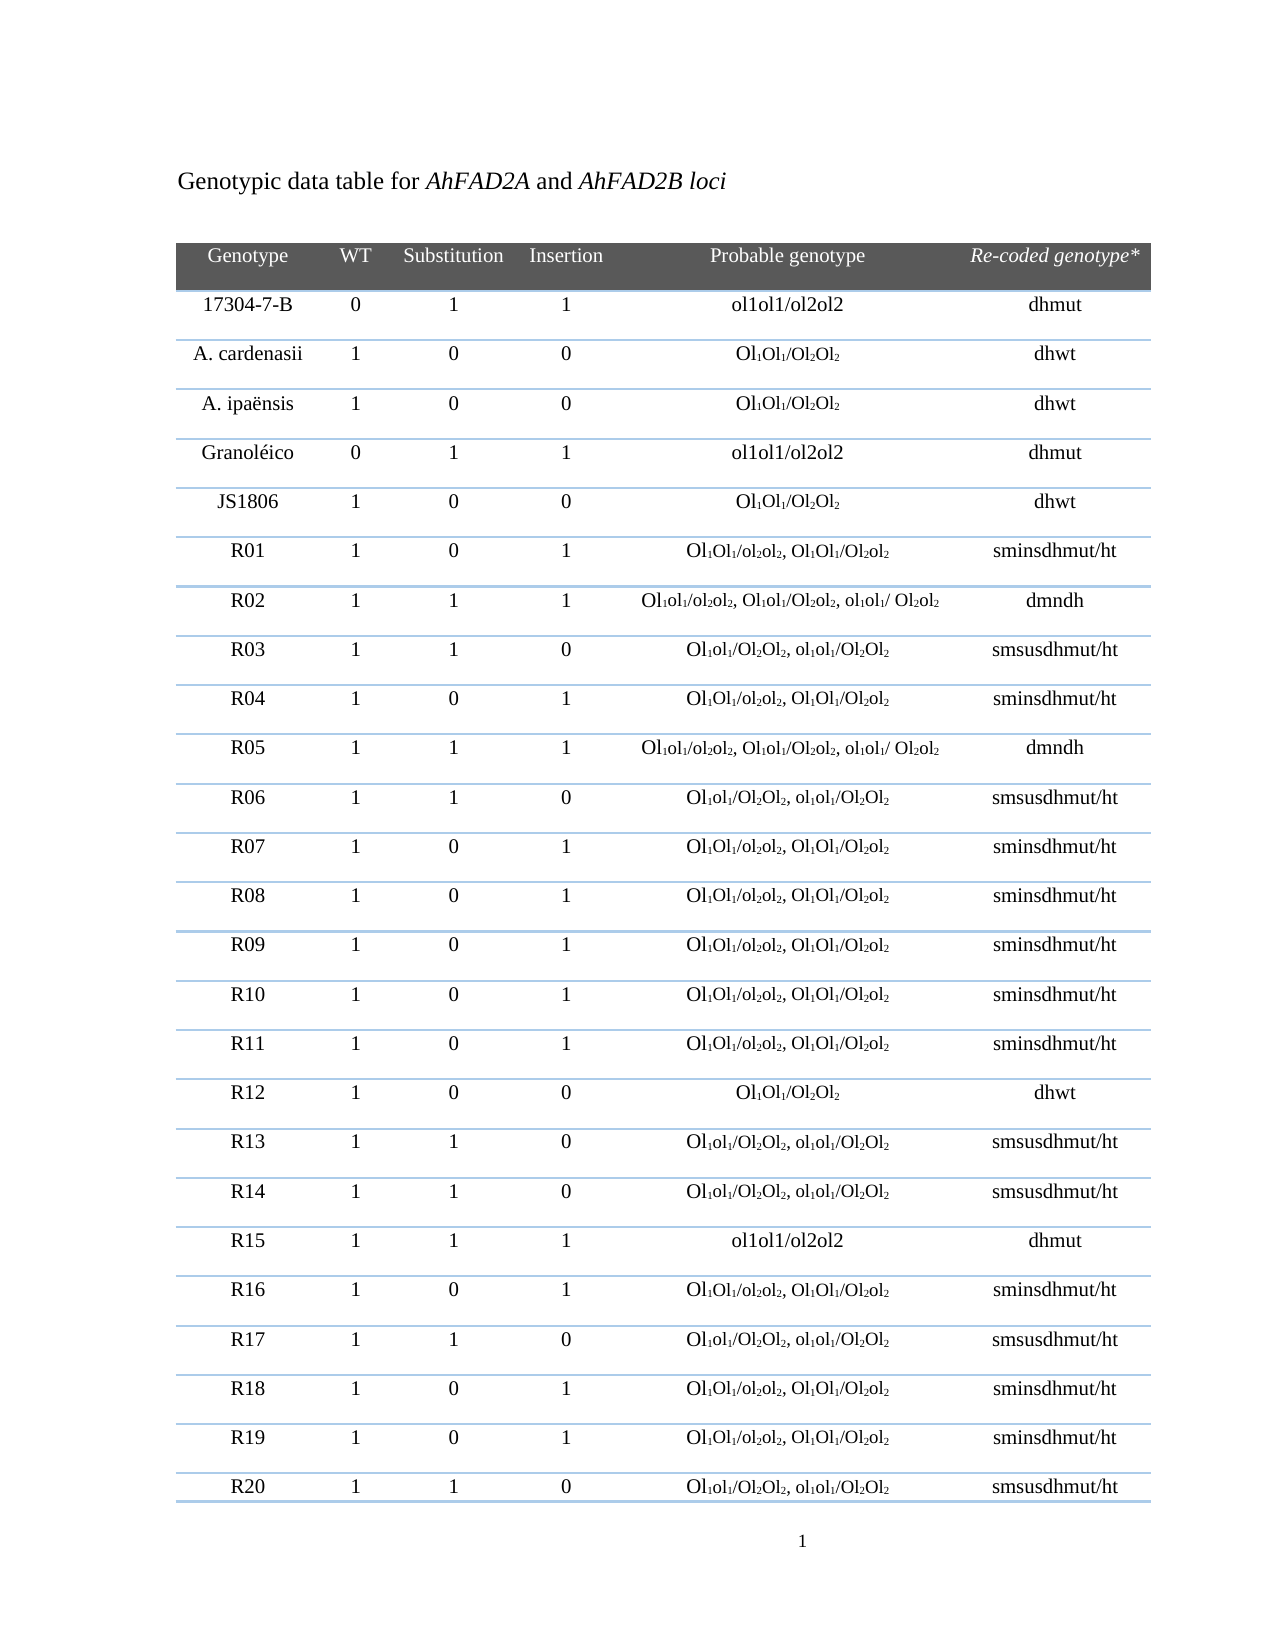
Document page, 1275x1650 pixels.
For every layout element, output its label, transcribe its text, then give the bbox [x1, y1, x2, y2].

table_cell 1 [320, 982, 391, 1029]
table_cell sminsdhmut/ht [959, 1031, 1151, 1078]
table_cell R13 [176, 1130, 320, 1177]
table_cell 0 [391, 1031, 516, 1078]
table_cell sminsdhmut/ht [959, 933, 1151, 979]
table_cell 0 [391, 489, 516, 536]
table_cell R14 [176, 1179, 320, 1226]
table_cell dhmut [959, 1228, 1151, 1275]
table_cell 1 [320, 1425, 391, 1472]
table_cell R11 [176, 1031, 320, 1078]
table_header Genotype [176, 243, 320, 290]
table_cell sminsdhmut/ht [959, 686, 1151, 733]
table_header Substitution [391, 243, 516, 290]
table_cell 1 [516, 1277, 616, 1324]
table_cell ol1ol1/ol2ol2 [616, 440, 959, 487]
text Genotypic data table for AhFAD2A and AhFAD2B loci [177, 166, 1098, 195]
table_cell 1 [516, 1425, 616, 1472]
table_cell Ol1Ol1/ol2ol2, Ol1Ol1/Ol2ol2 [616, 1277, 959, 1324]
table_cell 1 [516, 1376, 616, 1423]
table_cell R03 [176, 637, 320, 684]
table_cell dhwt [959, 489, 1151, 536]
table_cell 0 [391, 390, 516, 438]
table_cell Ol1ol1/ol2ol2, Ol1ol1/Ol2ol2, ol1ol1/ Ol2ol2 [616, 588, 959, 635]
table_cell 1 [391, 1179, 516, 1226]
table_cell sminsdhmut/ht [959, 1425, 1151, 1472]
table_cell 1 [320, 1327, 391, 1374]
table_cell 0 [516, 489, 616, 536]
table_cell 1 [391, 1474, 516, 1500]
table_cell Granoléico [176, 440, 320, 487]
table_cell 1 [391, 735, 516, 782]
table_cell smsusdhmut/ht [959, 785, 1151, 832]
table_cell dhwt [959, 390, 1151, 438]
table_cell smsusdhmut/ht [959, 1179, 1151, 1226]
table_cell 1 [391, 588, 516, 635]
table_cell 1 [320, 1031, 391, 1078]
table_cell 17304-7-B [176, 292, 320, 339]
table_cell 1 [320, 1179, 391, 1226]
table_cell R05 [176, 735, 320, 782]
table_cell 1 [391, 1228, 516, 1275]
table_cell R19 [176, 1425, 320, 1472]
table_cell R15 [176, 1228, 320, 1275]
table_header Re-coded genotype* [959, 243, 1151, 290]
table_cell Ol1ol1/Ol2Ol2, ol1ol1/Ol2Ol2 [616, 1327, 959, 1374]
table_cell 0 [516, 1130, 616, 1177]
table_cell A. ipaënsis [176, 390, 320, 438]
table_cell 1 [320, 538, 391, 585]
table_cell R08 [176, 883, 320, 930]
table_cell Ol1Ol1/Ol2Ol2 [616, 341, 959, 388]
table_cell 1 [320, 588, 391, 635]
table_cell Ol1Ol1/ol2ol2, Ol1Ol1/Ol2ol2 [616, 1376, 959, 1423]
table_cell 1 [391, 785, 516, 832]
table_cell R02 [176, 588, 320, 635]
table_cell 1 [516, 1228, 616, 1275]
table_cell 0 [391, 883, 516, 930]
table_cell 1 [516, 588, 616, 635]
table_cell 0 [516, 637, 616, 684]
table_cell Ol1Ol1/Ol2Ol2 [616, 1080, 959, 1127]
table_cell 1 [391, 440, 516, 487]
table_cell Ol1ol1/Ol2Ol2, ol1ol1/Ol2Ol2 [616, 1179, 959, 1226]
table_cell R07 [176, 834, 320, 881]
table_cell dmndh [959, 588, 1151, 635]
table_cell 1 [320, 933, 391, 979]
table_cell sminsdhmut/ht [959, 1277, 1151, 1324]
table_cell R12 [176, 1080, 320, 1127]
table_cell 0 [516, 1080, 616, 1127]
table_header WT [320, 243, 391, 290]
table_cell 1 [391, 1327, 516, 1374]
table_cell 1 [320, 1130, 391, 1177]
table_cell smsusdhmut/ht [959, 1474, 1151, 1500]
table_cell Ol1Ol1/ol2ol2, Ol1Ol1/Ol2ol2 [616, 834, 959, 881]
table_cell 1 [391, 637, 516, 684]
table_cell dhmut [959, 292, 1151, 339]
table_cell 0 [391, 1080, 516, 1127]
table_cell 0 [516, 1327, 616, 1374]
table_cell dhwt [959, 341, 1151, 388]
table_cell sminsdhmut/ht [959, 982, 1151, 1029]
table_cell Ol1Ol1/ol2ol2, Ol1Ol1/Ol2ol2 [616, 883, 959, 930]
table_cell 1 [320, 686, 391, 733]
table_cell smsusdhmut/ht [959, 1130, 1151, 1177]
table_cell 0 [516, 1179, 616, 1226]
table_cell 0 [391, 686, 516, 733]
table_cell sminsdhmut/ht [959, 538, 1151, 585]
table_cell R17 [176, 1327, 320, 1374]
table_cell 1 [320, 834, 391, 881]
table_cell 1 [391, 292, 516, 339]
table_cell 1 [516, 1031, 616, 1078]
table_cell ol1ol1/ol2ol2 [616, 292, 959, 339]
table_cell 1 [320, 785, 391, 832]
table_cell 0 [391, 1277, 516, 1324]
table_cell 1 [516, 834, 616, 881]
table_cell Ol1Ol1/ol2ol2, Ol1Ol1/Ol2ol2 [616, 538, 959, 585]
table_cell 1 [320, 390, 391, 438]
table_cell 1 [391, 1130, 516, 1177]
table_cell 1 [320, 341, 391, 388]
table_cell 0 [391, 341, 516, 388]
table_cell R20 [176, 1474, 320, 1500]
table_cell dmndh [959, 735, 1151, 782]
table_cell Ol1Ol1/ol2ol2, Ol1Ol1/Ol2ol2 [616, 1425, 959, 1472]
table_cell Ol1ol1/ol2ol2, Ol1ol1/Ol2ol2, ol1ol1/ Ol2ol2 [616, 735, 959, 782]
table_cell 0 [391, 538, 516, 585]
table_cell Ol1Ol1/ol2ol2, Ol1Ol1/Ol2ol2 [616, 1031, 959, 1078]
table_cell 1 [516, 933, 616, 979]
table_cell R16 [176, 1277, 320, 1324]
table_cell 0 [391, 982, 516, 1029]
table_cell sminsdhmut/ht [959, 834, 1151, 881]
table_cell Ol1Ol1/Ol2Ol2 [616, 390, 959, 438]
table_cell Ol1ol1/Ol2Ol2, ol1ol1/Ol2Ol2 [616, 785, 959, 832]
table_cell Ol1Ol1/ol2ol2, Ol1Ol1/Ol2ol2 [616, 686, 959, 733]
table_cell 0 [320, 440, 391, 487]
table_cell 0 [391, 834, 516, 881]
table_cell 0 [391, 1425, 516, 1472]
table_header Probable genotype [616, 243, 959, 290]
table_cell 1 [320, 1376, 391, 1423]
table_cell 1 [320, 1474, 391, 1500]
table_cell R18 [176, 1376, 320, 1423]
table_cell 0 [320, 292, 391, 339]
table_cell smsusdhmut/ht [959, 637, 1151, 684]
table_cell 0 [516, 390, 616, 438]
table_cell Ol1Ol1/ol2ol2, Ol1Ol1/Ol2ol2 [616, 933, 959, 979]
table_cell 1 [320, 1277, 391, 1324]
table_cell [616, 1474, 959, 1500]
table_cell Ol1ol1/Ol2Ol2, ol1ol1/Ol2Ol2 [616, 1130, 959, 1177]
table_cell 1 [320, 1228, 391, 1275]
table_cell dhmut [959, 440, 1151, 487]
table_cell 0 [391, 933, 516, 979]
table_cell Ol1Ol1/ol2ol2, Ol1Ol1/Ol2ol2 [616, 982, 959, 1029]
table_cell Ol1Ol1/Ol2Ol2 [616, 489, 959, 536]
table_cell smsusdhmut/ht [959, 1327, 1151, 1374]
table_cell sminsdhmut/ht [959, 883, 1151, 930]
table_cell 1 [516, 883, 616, 930]
table_cell dhwt [959, 1080, 1151, 1127]
table_cell JS1806 [176, 489, 320, 536]
table_cell 1 [320, 883, 391, 930]
table_cell 1 [320, 637, 391, 684]
table_cell 0 [516, 341, 616, 388]
table_cell Ol1ol1/Ol2Ol2, ol1ol1/Ol2Ol2 [616, 637, 959, 684]
table_cell 0 [391, 1376, 516, 1423]
table_cell R06 [176, 785, 320, 832]
table_cell 1 [516, 538, 616, 585]
table_cell 0 [516, 1474, 616, 1500]
table_cell 1 [516, 440, 616, 487]
table_cell 1 [516, 292, 616, 339]
table_cell 1 [320, 735, 391, 782]
table_cell 1 [320, 1080, 391, 1127]
table_cell R10 [176, 982, 320, 1029]
table_cell R01 [176, 538, 320, 585]
table_header Insertion [516, 243, 616, 290]
table_cell A. cardenasii [176, 341, 320, 388]
table_cell sminsdhmut/ht [959, 1376, 1151, 1423]
table_cell R09 [176, 933, 320, 979]
table_cell R04 [176, 686, 320, 733]
table_cell 1 [516, 735, 616, 782]
table_cell 1 [516, 686, 616, 733]
table_cell 1 [516, 982, 616, 1029]
table_cell 1 [320, 489, 391, 536]
table_cell 0 [516, 785, 616, 832]
table_cell ol1ol1/ol2ol2 [616, 1228, 959, 1275]
